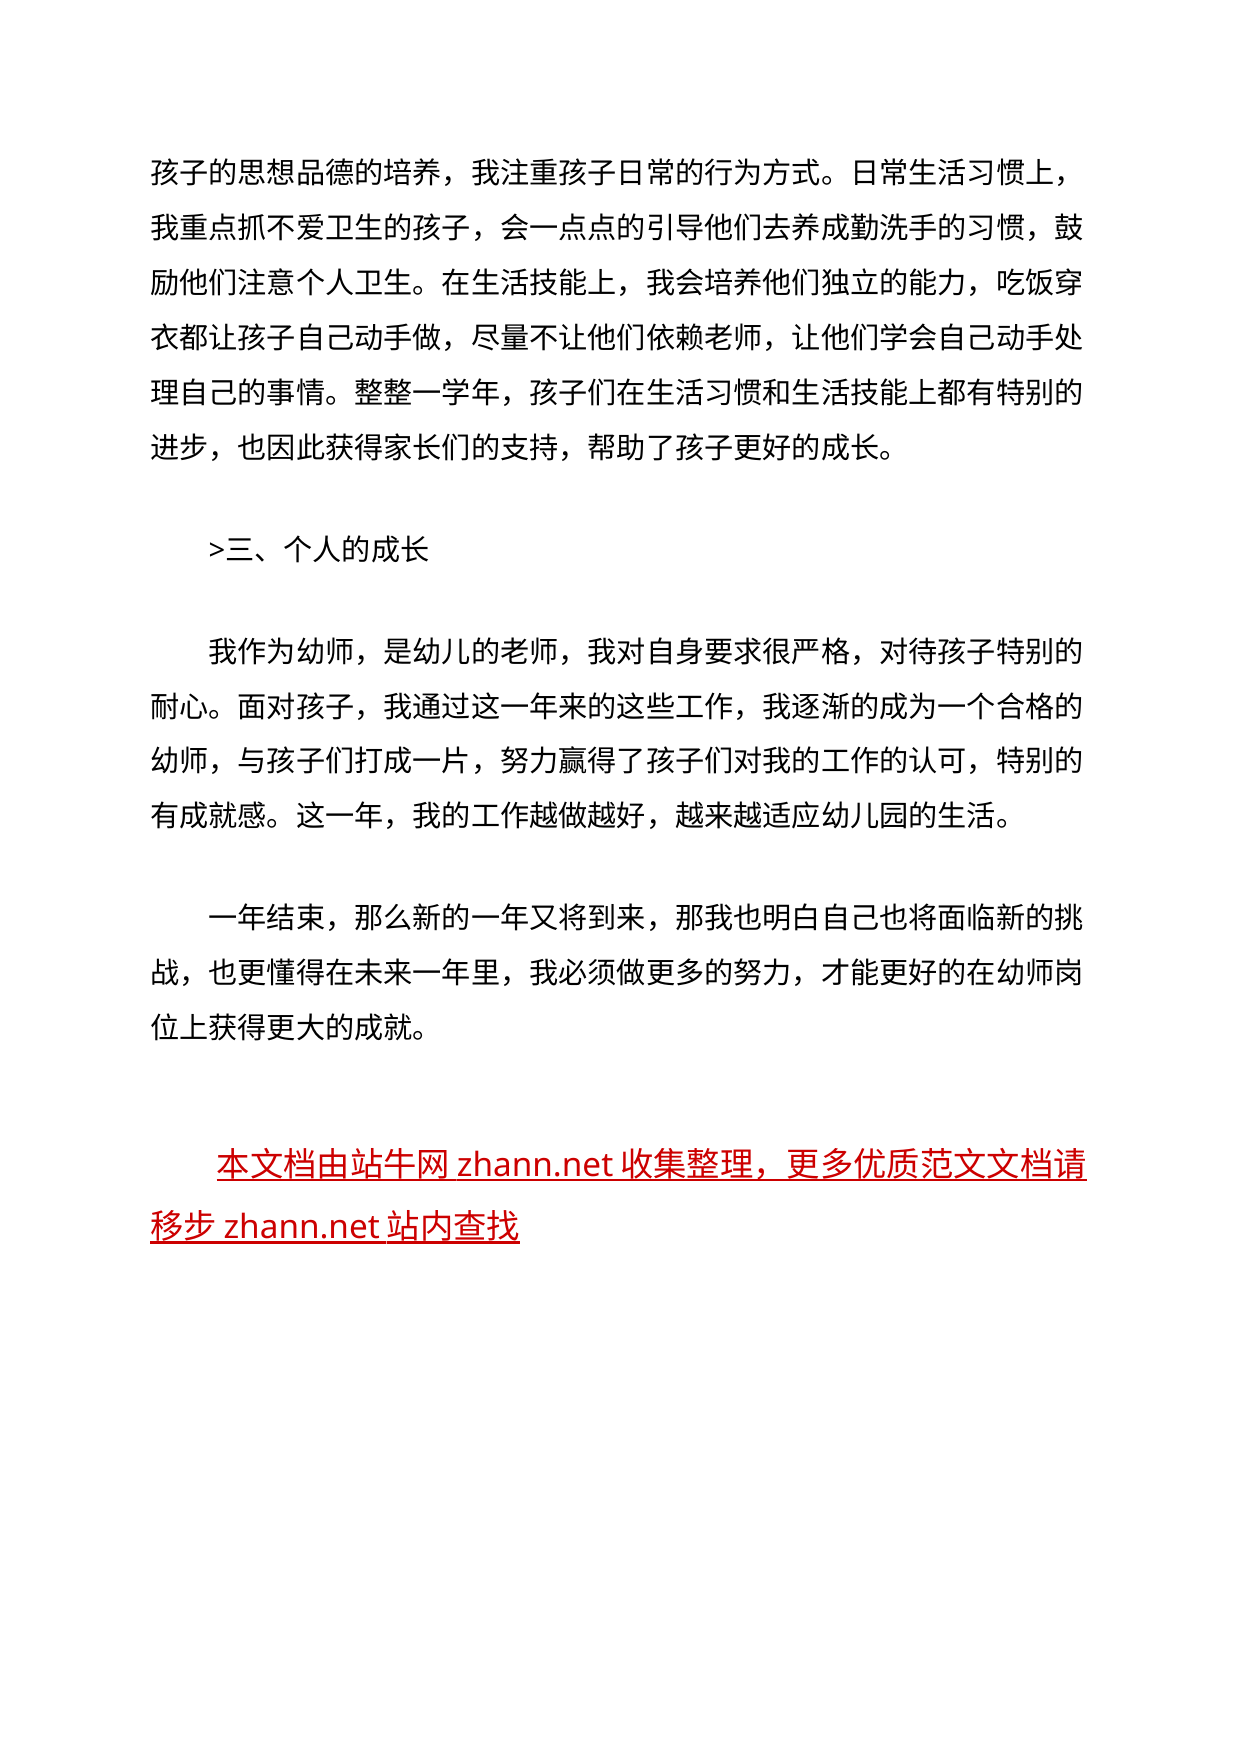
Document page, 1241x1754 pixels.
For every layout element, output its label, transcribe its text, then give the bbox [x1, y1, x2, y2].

text >三、个人的成长 [150, 526, 1090, 569]
text 我作为幼师，是幼儿的老师，我对自身要求很严格，对待孩子特别的耐心。面对孩子，我通过这一年来的这些工作，我逐渐的成为一个合格的幼师，与孩子们打成一片，努力赢得了孩子们对我的工作的认可，特别的有成就感。这一年，我的工作越做越好，越来越适应幼儿园的生活。 [150, 628, 1090, 835]
text 本文档由站牛网zhann.net收集整理，更多优质范文文档请移步zhann.net站内查找 [150, 1137, 1090, 1249]
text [150, 150, 1090, 467]
text 一年结束，那么新的一年又将到来，那我也明白自己也将面临新的挑战，也更懂得在未来一年里，我必须做更多的努力，才能更好的在幼师岗位上获得更大的成就。 [150, 895, 1090, 1047]
